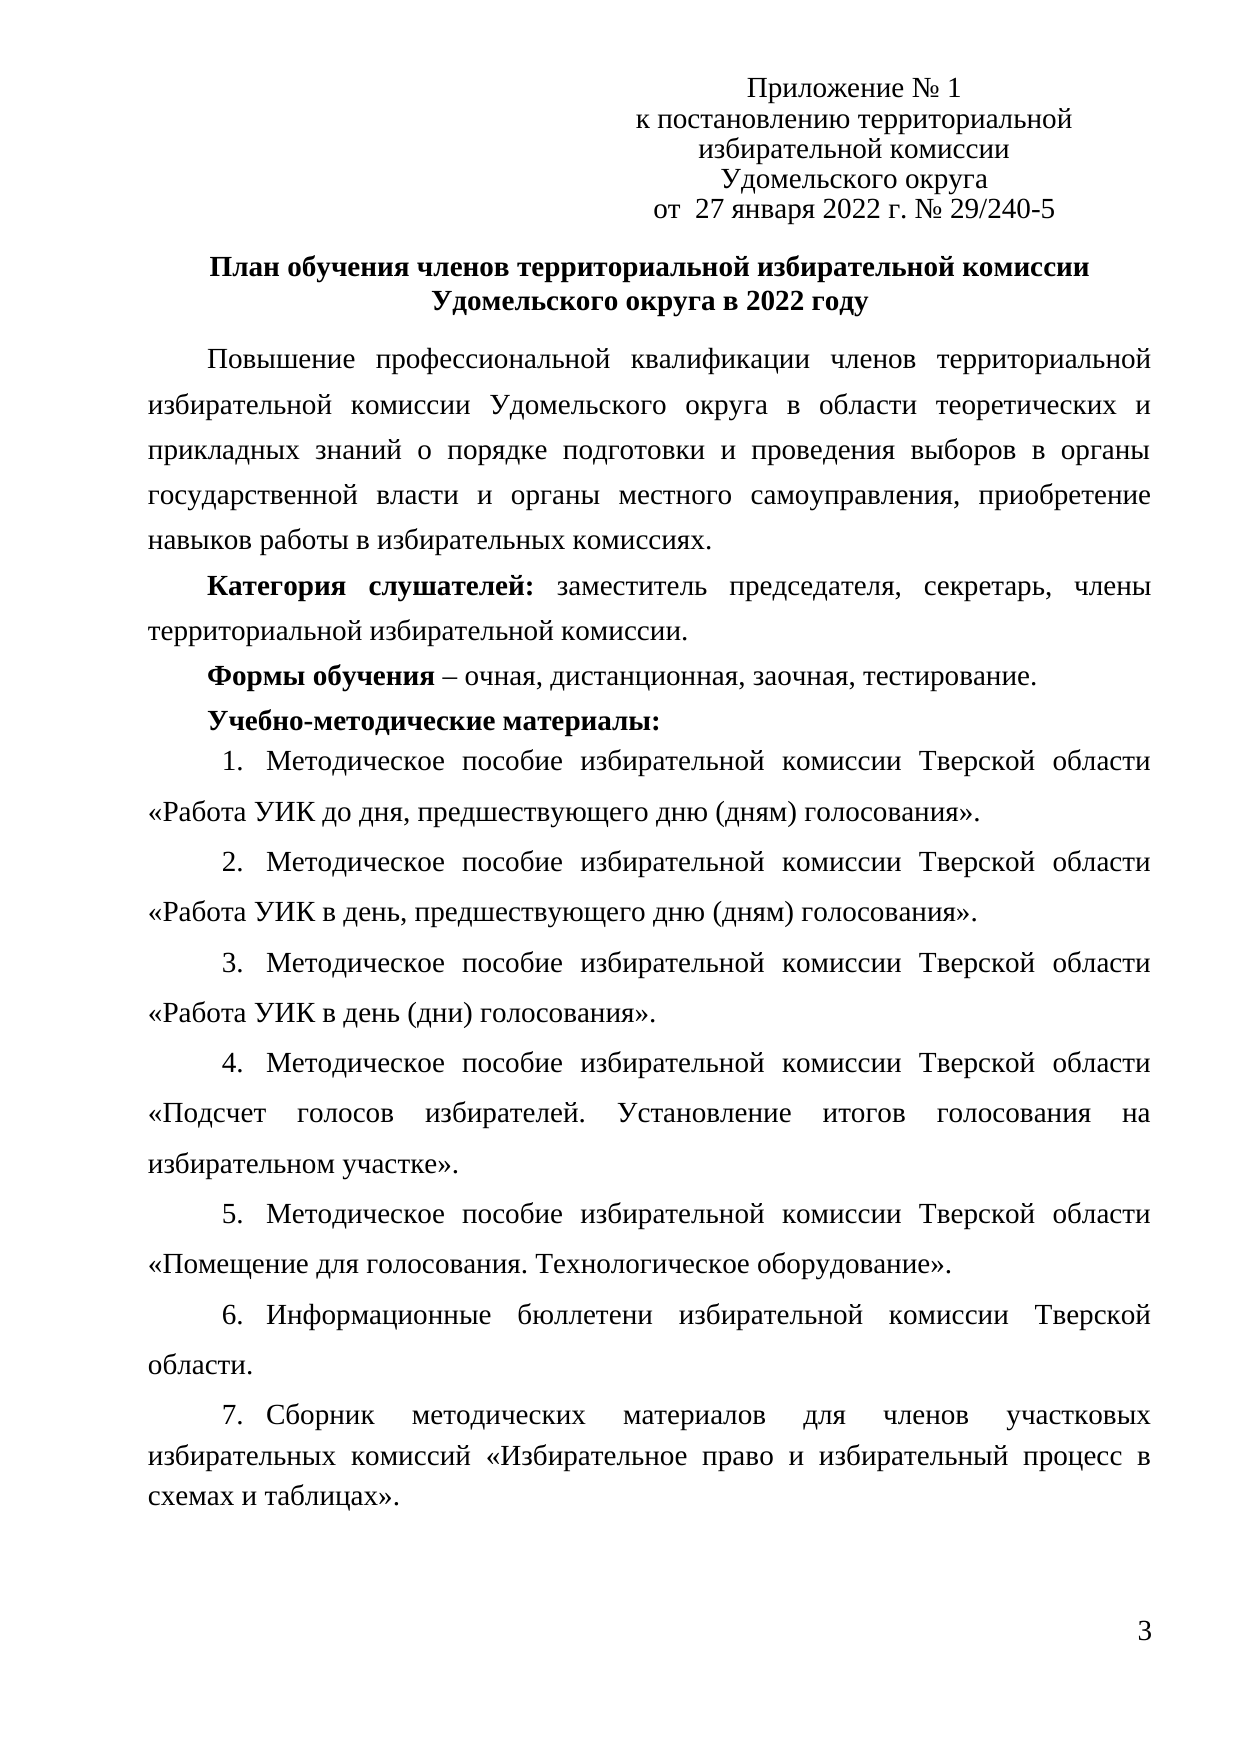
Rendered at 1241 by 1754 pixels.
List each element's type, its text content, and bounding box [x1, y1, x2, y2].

text Формы обучения – очная, дистанционная, заочная, тестирование. [148, 658, 1152, 692]
table_cell к постановлению территориальной избирательной комиссии Удомельского округа [585, 104, 1123, 194]
text Учебно-методические материалы: [148, 703, 1152, 737]
table_header Приложение № 1 [585, 74, 1123, 104]
text План обучения членов территориальной избирательной комиссии Удомельского округа в 2022 году [148, 249, 1152, 317]
list Методическое пособие избирательной комиссии Тверской области «Работа УИК до дня, предшествующего дню (дням) голосования». [148, 743, 1152, 827]
text Повышение профессиональной квалификации членов территориальной избирательной комиссии Удомельского округа в области теоретических и прикладных знаний о порядке подготовки и проведения выборов в органы государственной власти и органы местного самоуправления, приобретение навыков работы в избирательных комиссиях. [148, 342, 1152, 556]
text Категория слушателей: заместитель председателя, секретарь, члены территориальной избирательной комиссии. [148, 568, 1152, 646]
list Методическое пособие избирательной комиссии Тверской области «Работа УИК в день, предшествующего дню (дням) голосования». [148, 844, 1152, 928]
list Методическое пособие избирательной комиссии Тверской области «Помещение для голосования. Технологическое оборудование». [148, 1196, 1152, 1280]
list Методическое пособие избирательной комиссии Тверской области «Подсчет голосов избирателей. Установление итогов голосования на избирательном участке». [148, 1045, 1152, 1179]
list Методическое пособие избирательной комиссии Тверской области «Работа УИК в день (дни) голосования». [148, 945, 1152, 1028]
list Сборник методических материалов для членов участковых избирательных комиссий «Избирательное право и избирательный процесс в схемах и таблицах». [148, 1397, 1152, 1511]
table_cell от 27 января 2022 г. № 29/240-5 [585, 194, 1123, 224]
list Информационные бюллетени избирательной комиссии Тверской области. [148, 1297, 1152, 1381]
